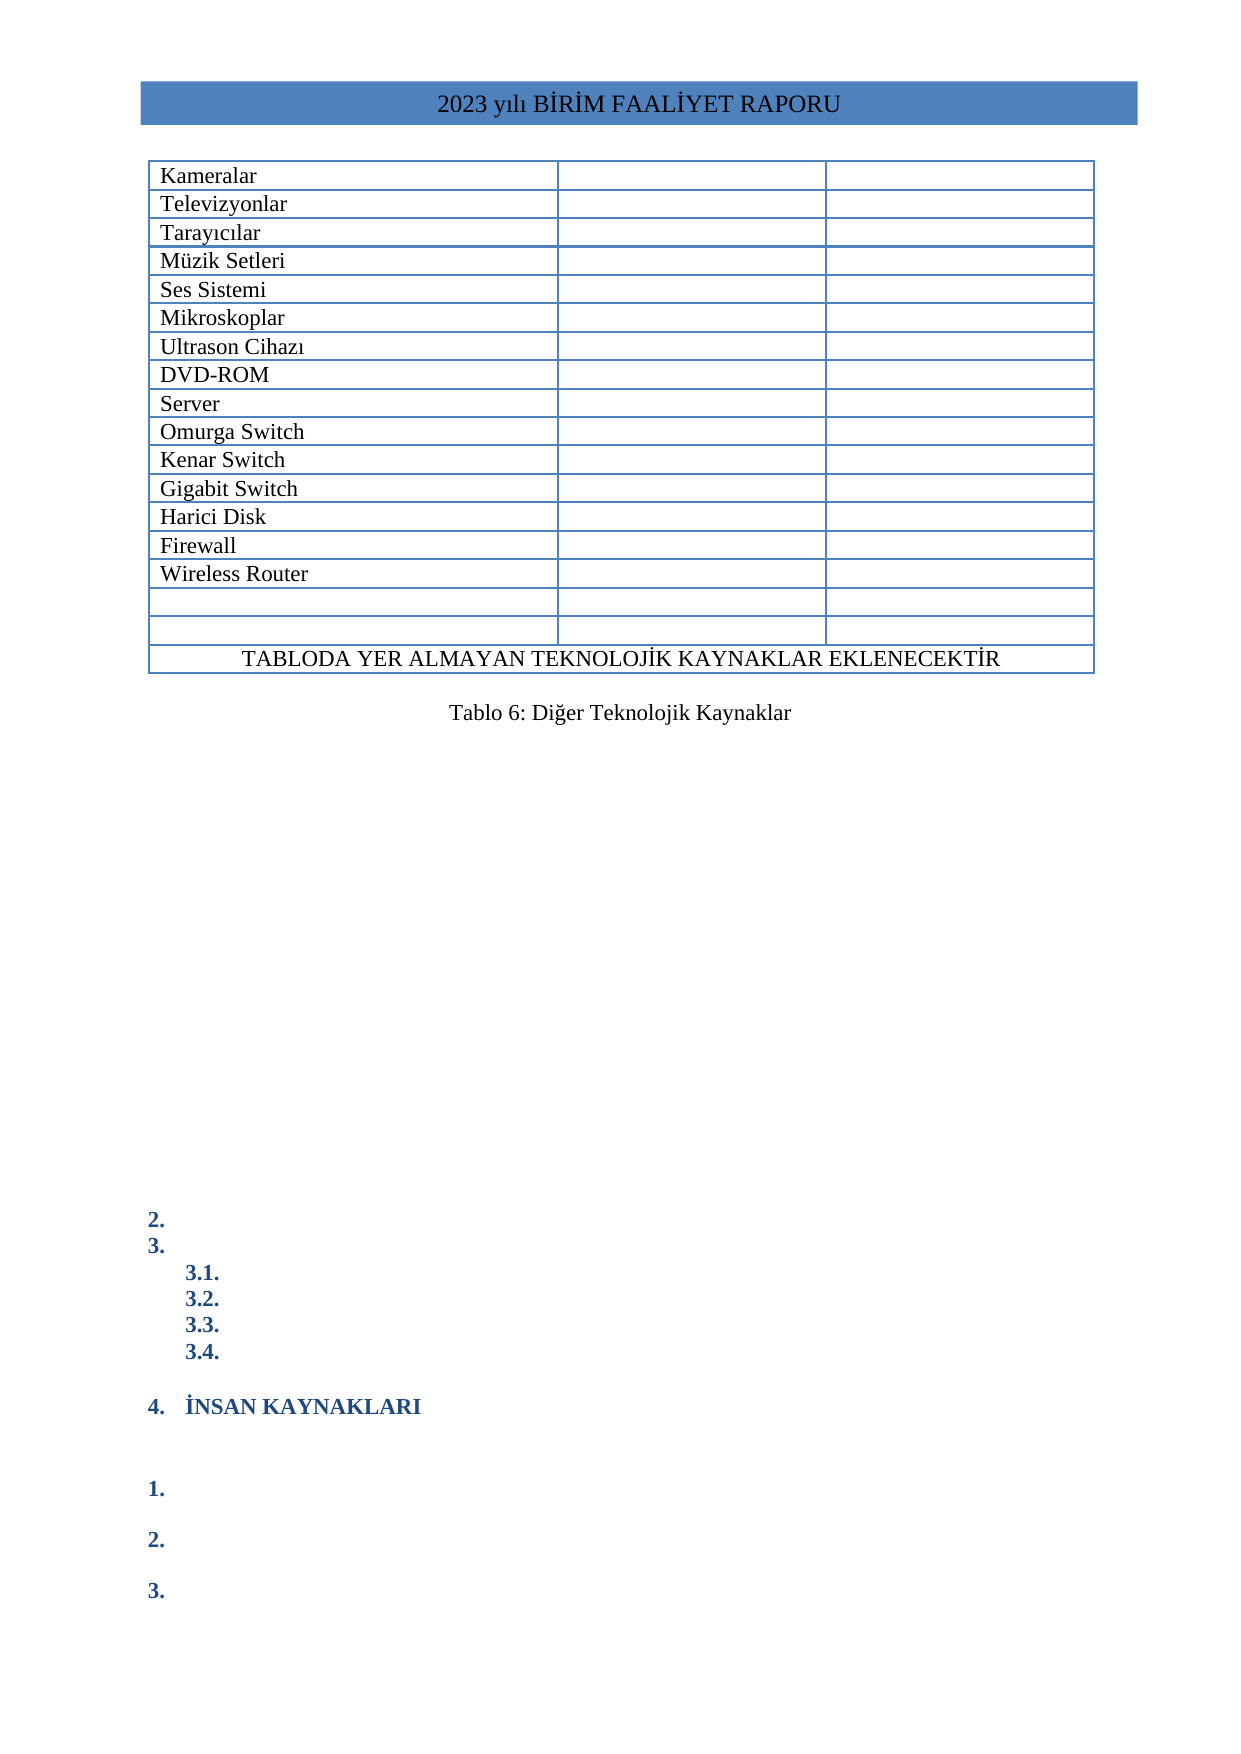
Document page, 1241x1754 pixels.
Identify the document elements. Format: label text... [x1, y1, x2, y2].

table_cell [827, 503, 1093, 530]
table_cell Server [150, 390, 557, 416]
table_cell [559, 475, 825, 501]
table_cell Televizyonlar [150, 191, 557, 217]
table_cell [827, 248, 1093, 274]
table_cell [559, 248, 825, 274]
table_cell TABLODA YER ALMAYAN TEKNOLOJİK KAYNAKLAR EKLENECEKTİR [150, 646, 1093, 672]
table_cell [559, 560, 825, 587]
table_cell [827, 333, 1093, 359]
table_cell Mikroskoplar [150, 304, 557, 331]
table_cell Müzik Setleri [150, 248, 557, 274]
table_cell Tarayıcılar [150, 219, 557, 245]
text İNSAN KAYNAKLARI [148, 1393, 1093, 1420]
table_cell [150, 589, 557, 615]
table_cell [827, 560, 1093, 587]
table_cell [827, 532, 1093, 558]
table_cell [827, 418, 1093, 444]
table_cell [559, 333, 825, 359]
table_cell [827, 162, 1093, 188]
table_cell Omurga Switch [150, 418, 557, 444]
table_cell [559, 304, 825, 331]
table_cell [827, 475, 1093, 501]
table_cell [827, 589, 1093, 615]
table_cell Ultrason Cihazı [150, 333, 557, 359]
table_cell DVD-ROM [150, 361, 557, 387]
table_cell [559, 418, 825, 444]
table_cell [559, 276, 825, 302]
text Tablo 6: Diğer Teknolojik Kaynaklar [148, 699, 1093, 725]
table_cell [559, 532, 825, 558]
table_cell [827, 304, 1093, 331]
table_cell [559, 503, 825, 530]
table_cell [827, 390, 1093, 416]
table_cell [827, 617, 1093, 643]
table_cell Harici Disk [150, 503, 557, 530]
table_cell [150, 617, 557, 643]
table_cell Ses Sistemi [150, 276, 557, 302]
table_cell Gigabit Switch [150, 475, 557, 501]
table_cell Kameralar [150, 162, 557, 188]
table_cell [559, 219, 825, 245]
table_cell [827, 219, 1093, 245]
table_cell [827, 276, 1093, 302]
table_cell Wireless Router [150, 560, 557, 587]
table_cell [559, 191, 825, 217]
table_cell [559, 589, 825, 615]
table_cell Firewall [150, 532, 557, 558]
table_cell [559, 617, 825, 643]
table_cell [559, 390, 825, 416]
table_cell [559, 162, 825, 188]
table_cell [559, 361, 825, 387]
table_cell [827, 191, 1093, 217]
table_cell [559, 446, 825, 473]
table_cell [827, 361, 1093, 387]
table_cell [827, 446, 1093, 473]
table_cell Kenar Switch [150, 446, 557, 473]
